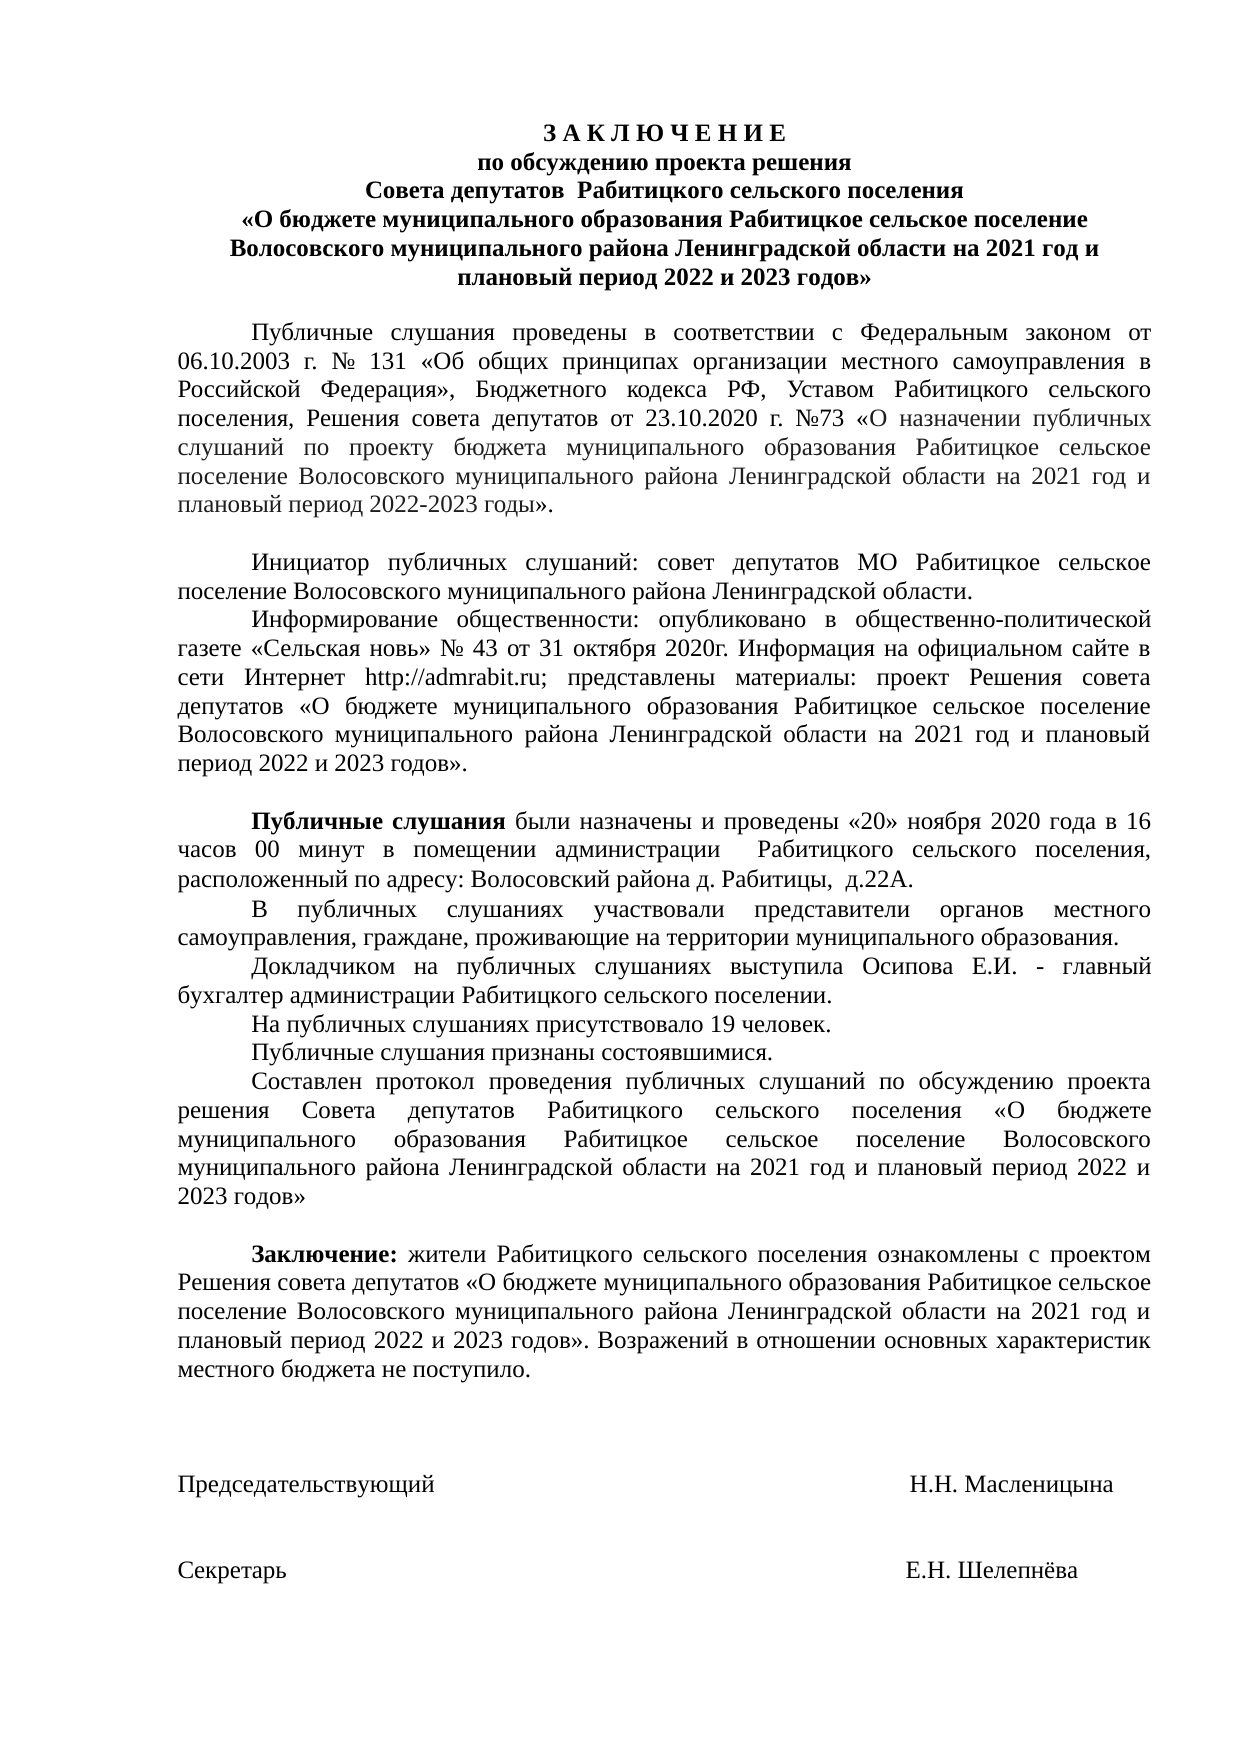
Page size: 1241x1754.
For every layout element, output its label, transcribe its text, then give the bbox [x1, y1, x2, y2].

text Публичные слушания были назначены и проведены «20» ноября 2020 года в 16 часов 00 минут в помещении администрации Рабитицкого сельского поселения, расположенный по адресу: Волосовский района д. Рабитицы, д.22А. [177, 806, 1152, 894]
subtitle Совета депутатов Рабитицкого сельского поселения [177, 176, 1152, 204]
text Докладчиком на публичных слушаниях выступила Осипова Е.И. - главный бухгалтер администрации Рабитицкого сельского поселении. [177, 951, 1152, 1009]
text Заключение: жители Рабитицкого сельского поселения ознакомлены с проектом Решения совета депутатов «О бюджете муниципального образования Рабитицкое сельское поселение Волосовского муниципального района Ленинградской области на 2021 год и плановый период 2022 и 2023 годов». Возражений в отношении основных характеристик местного бюджета не поступило. [177, 1239, 1152, 1382]
text В публичных слушаниях участвовали представители органов местного самоуправления, граждане, проживающие на территории муниципального образования. [177, 894, 1152, 951]
text Информирование общественности: опубликовано в общественно-политической газете «Сельская новь» № 43 от 31 октября 2020г. Информация на официальном сайте в сети Интернет http://admrabit.ru; представлены материалы: проект Решения совета депутатов «О бюджете муниципального образования Рабитицкое сельское поселение Волосовского муниципального района Ленинградской области на 2021 год и плановый период 2022 и 2023 годов». [177, 604, 1152, 777]
text Секретарь Е.Н. Шелепнёва [177, 1555, 1152, 1584]
text З А К Л Ю Ч Е Н И Е [177, 118, 1152, 147]
subtitle Составлен протокол проведения публичных слушаний по обсуждению проекта решения Совета депутатов Рабитицкого сельского поселения «О бюджете муниципального образования Рабитицкое сельское поселение Волосовского муниципального района Ленинградской области на 2021 год и плановый период 2022 и 2023 годов» [177, 1066, 1152, 1210]
subtitle по обсуждению проекта решения [177, 147, 1152, 176]
subtitle «О бюджете муниципального образования Рабитицкое сельское поселение Волосовского муниципального района Ленинградской области на 2021 год и плановый период 2022 и 2023 годов» [177, 204, 1152, 291]
text Публичные слушания проведены в соответствии с Федеральным законом от 06.10.2003 г. № 131 «Об общих принципах организации местного самоуправления в Российской Федерация», Бюджетного кодекса РФ, Уставом Рабитицкого сельского поселения, Решения совета депутатов от 23.10.2020 г. №73 «О назначении публичных слушаний по проекту бюджета муниципального образования Рабитицкое сельское поселение Волосовского муниципального района Ленинградской области на 2021 год и плановый период 2022-2023 годы». [177, 317, 1152, 432]
text Публичные слушания признаны состоявшимися. [177, 1037, 1152, 1066]
text Инициатор публичных слушаний: совет депутатов МО Рабитицкое сельское поселение Волосовского муниципального района Ленинградской области. [177, 547, 1152, 604]
text На публичных слушаниях присутствовало 19 человек. [177, 1009, 1152, 1037]
text Председательствующий Н.Н. Масленицына [177, 1469, 1152, 1497]
